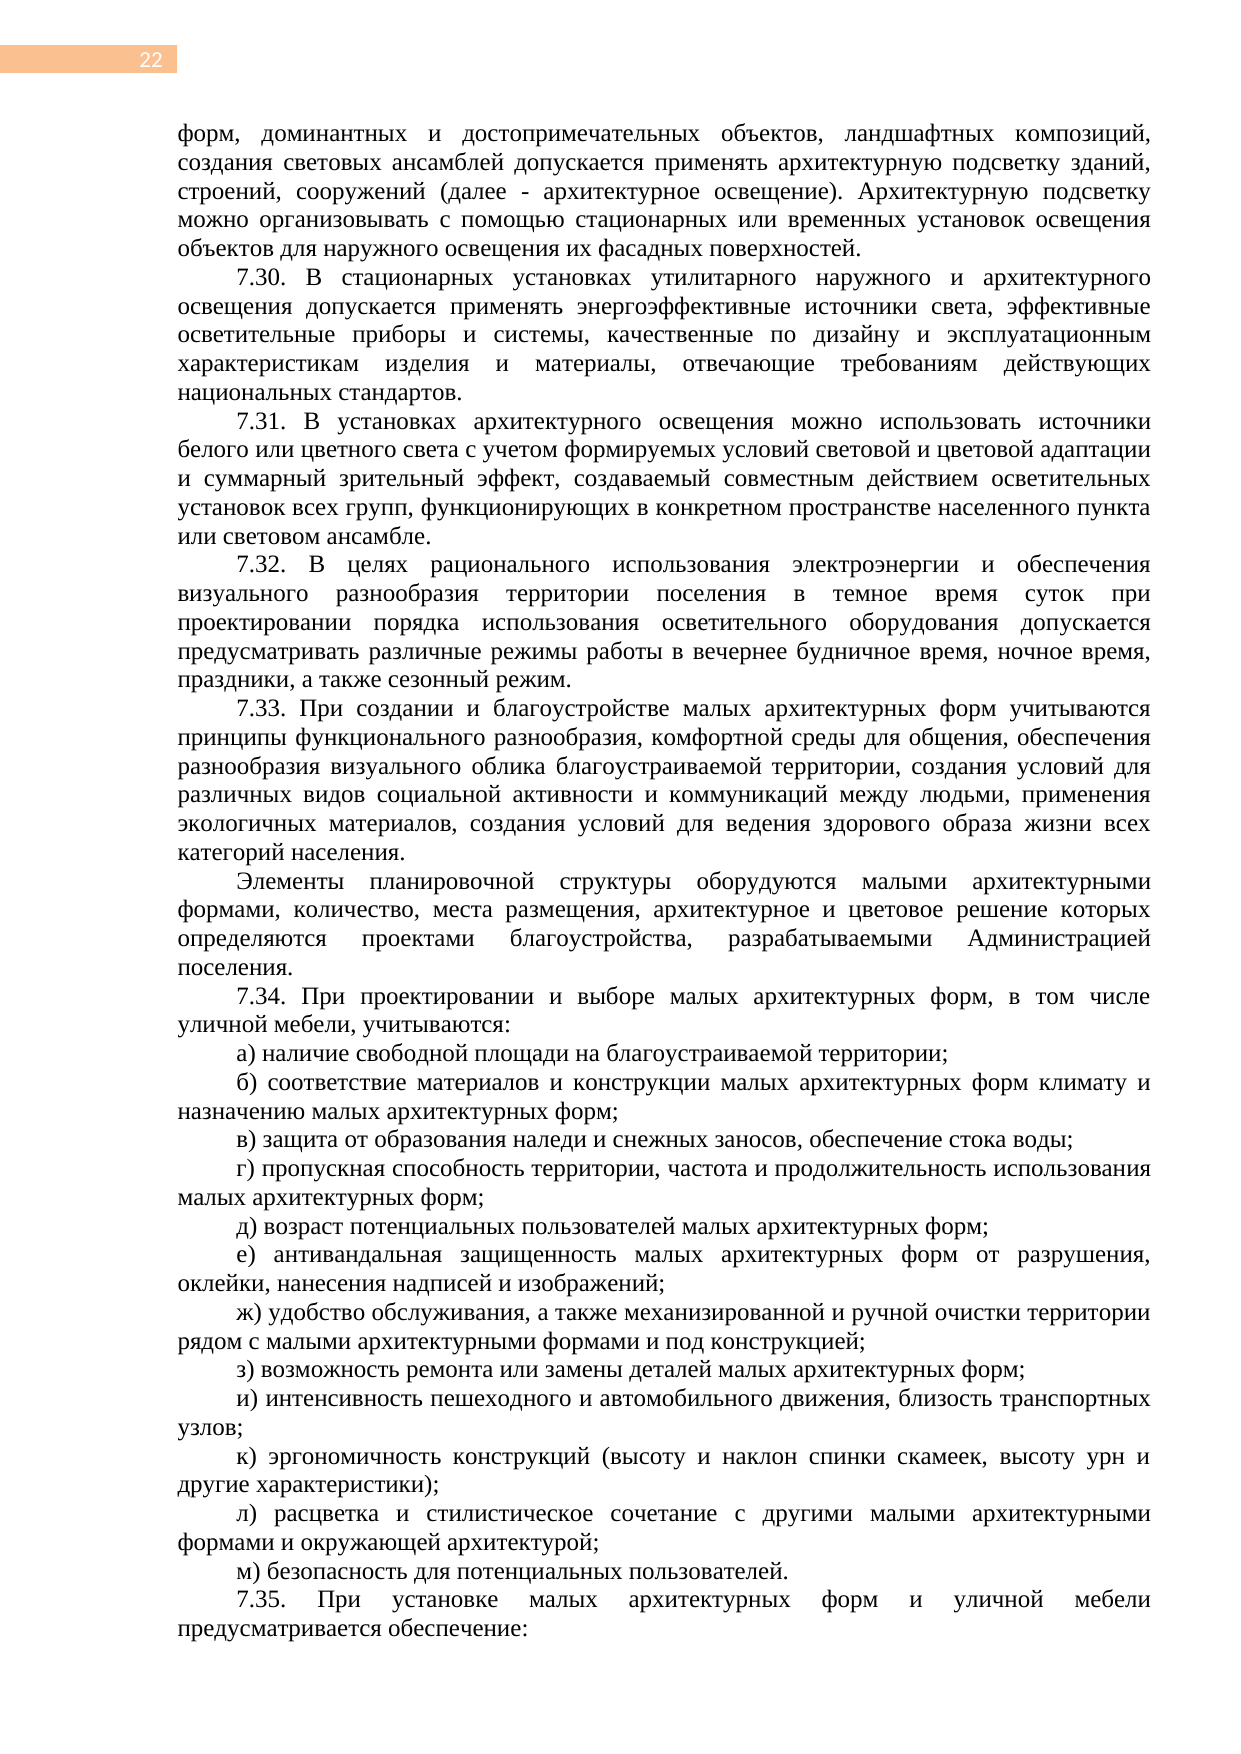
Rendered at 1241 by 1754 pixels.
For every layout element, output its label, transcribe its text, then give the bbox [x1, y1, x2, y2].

text м) безопасность для потенциальных пользователей. [177, 1556, 1152, 1584]
text е) антивандальная защищенность малых архитектурных форм от разрушения, оклейки, нанесения надписей и изображений; [177, 1239, 1152, 1297]
text 7.30. В стационарных установках утилитарного наружного и архитектурного освещения допускается применять энергоэффективные источники света, эффективные осветительные приборы и системы, качественные по дизайну и эксплуатационным характеристикам изделия и материалы, отвечающие требованиям действующих национальных стандартов. [177, 262, 1152, 406]
text ж) удобство обслуживания, а также механизированной и ручной очистки территории рядом с малыми архитектурными формами и под конструкцией; [177, 1297, 1152, 1354]
text 7.31. В установках архитектурного освещения можно использовать источники белого или цветного света с учетом формируемых условий световой и цветовой адаптации и суммарный зрительный эффект, создаваемый совместным действием осветительных установок всех групп, функционирующих в конкретном пространстве населенного пункта или световом ансамбле. [177, 406, 1152, 549]
text г) пропускная способность территории, частота и продолжительность использования малых архитектурных форм; [177, 1153, 1152, 1211]
text к) эргономичность конструкций (высоту и наклон спинки скамеек, высоту урн и другие характеристики); [177, 1441, 1152, 1498]
text 7.34. При проектировании и выборе малых архитектурных форм, в том числе уличной мебели, учитываются: [177, 981, 1152, 1038]
text и) интенсивность пешеходного и автомобильного движения, близость транспортных узлов; [177, 1383, 1152, 1441]
text а) наличие свободной площади на благоустраиваемой территории; [177, 1038, 1152, 1067]
text Элементы планировочной структуры оборудуются малыми архитектурными формами, количество, места размещения, архитектурное и цветовое решение которых определяются проектами благоустройства, разрабатываемыми Администрацией поселения. [177, 866, 1152, 981]
text б) соответствие материалов и конструкции малых архитектурных форм климату и назначению малых архитектурных форм; [177, 1067, 1152, 1124]
text д) возраст потенциальных пользователей малых архитектурных форм; [177, 1211, 1152, 1239]
text з) возможность ремонта или замены деталей малых архитектурных форм; [177, 1354, 1152, 1383]
text 7.35. При установке малых архитектурных форм и уличной мебели предусматривается обеспечение: [177, 1584, 1152, 1642]
text 7.33. При создании и благоустройстве малых архитектурных форм учитываются принципы функционального разнообразия, комфортной среды для общения, обеспечения разнообразия визуального облика благоустраиваемой территории, создания условий для различных видов социальной активности и коммуникаций между людьми, применения экологичных материалов, создания условий для ведения здорового образа жизни всех категорий населения. [177, 693, 1152, 866]
text л) расцветка и стилистическое сочетание с другими малыми архитектурными формами и окружающей архитектурой; [177, 1498, 1152, 1556]
text в) защита от образования наледи и снежных заносов, обеспечение стока воды; [177, 1124, 1152, 1153]
text 7.32. В целях рационального использования электроэнергии и обеспечения визуального разнообразия территории поселения в темное время суток при проектировании порядка использования осветительного оборудования допускается предусматривать различные режимы работы в вечернее будничное время, ночное время, праздники, а также сезонный режим. [177, 549, 1152, 693]
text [177, 118, 1152, 262]
